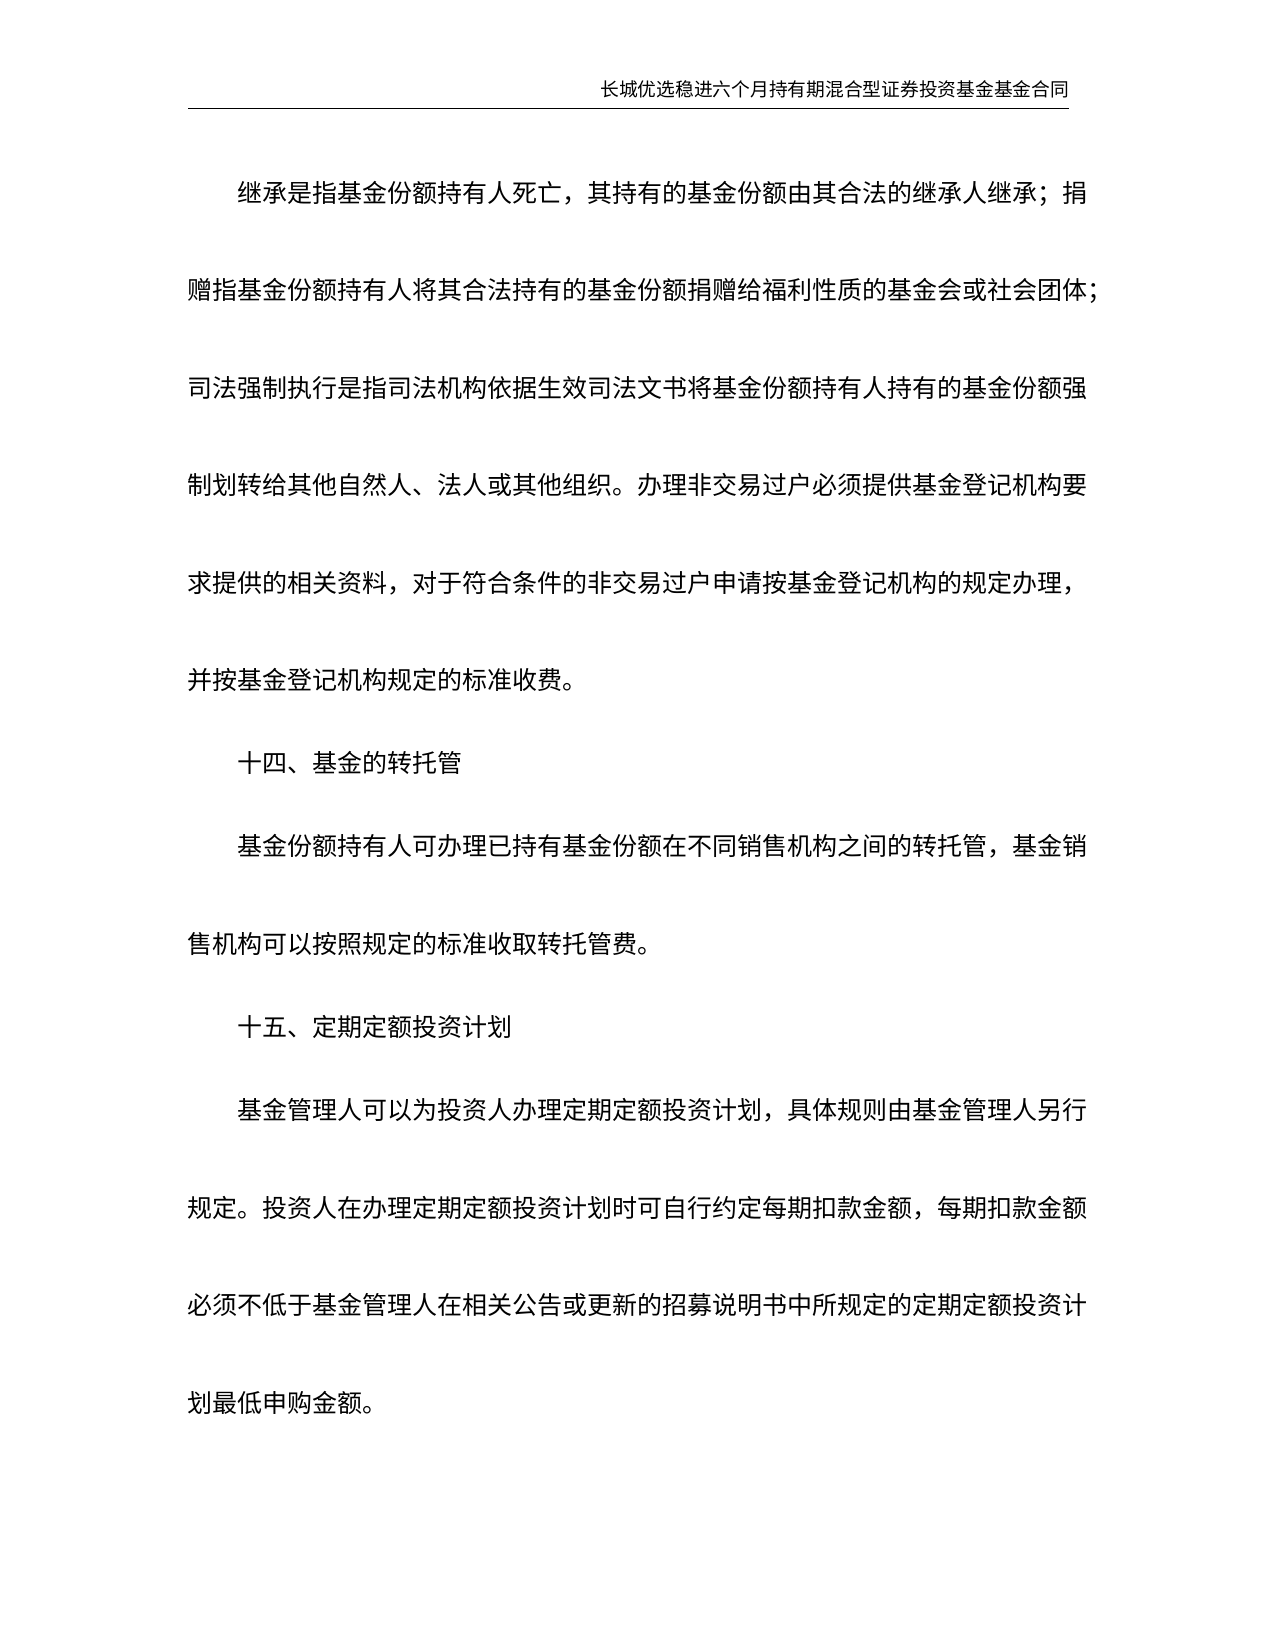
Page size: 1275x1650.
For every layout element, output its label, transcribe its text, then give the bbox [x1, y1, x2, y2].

text 继承是指基金份额持有人死亡，其持有的基金份额由其合法的继承人继承；捐赠指基金份额持有人将其合法持有的基金份额捐赠给福利性质的基金会或社会团体；司法强制执行是指司法机构依据生效司法文书将基金份额持有人持有的基金份额强制划转给其他自然人、法人或其他组织。办理非交易过户必须提供基金登记机构要求提供的相关资料，对于符合条件的非交易过户申请按基金登记机构的规定办理，并按基金登记机构规定的标准收费。 [187, 159, 1087, 711]
text 基金管理人可以为投资人办理定期定额投资计划，具体规则由基金管理人另行规定。投资人在办理定期定额投资计划时可自行约定每期扣款金额，每期扣款金额必须不低于基金管理人在相关公告或更新的招募说明书中所规定的定期定额投资计划最低申购金额。 [187, 1076, 1087, 1434]
text 十五、定期定额投资计划 [187, 993, 1087, 1058]
text 十四、基金的转托管 [187, 729, 1087, 794]
text 基金份额持有人可办理已持有基金份额在不同销售机构之间的转托管，基金销售机构可以按照规定的标准收取转托管费。 [187, 812, 1087, 975]
